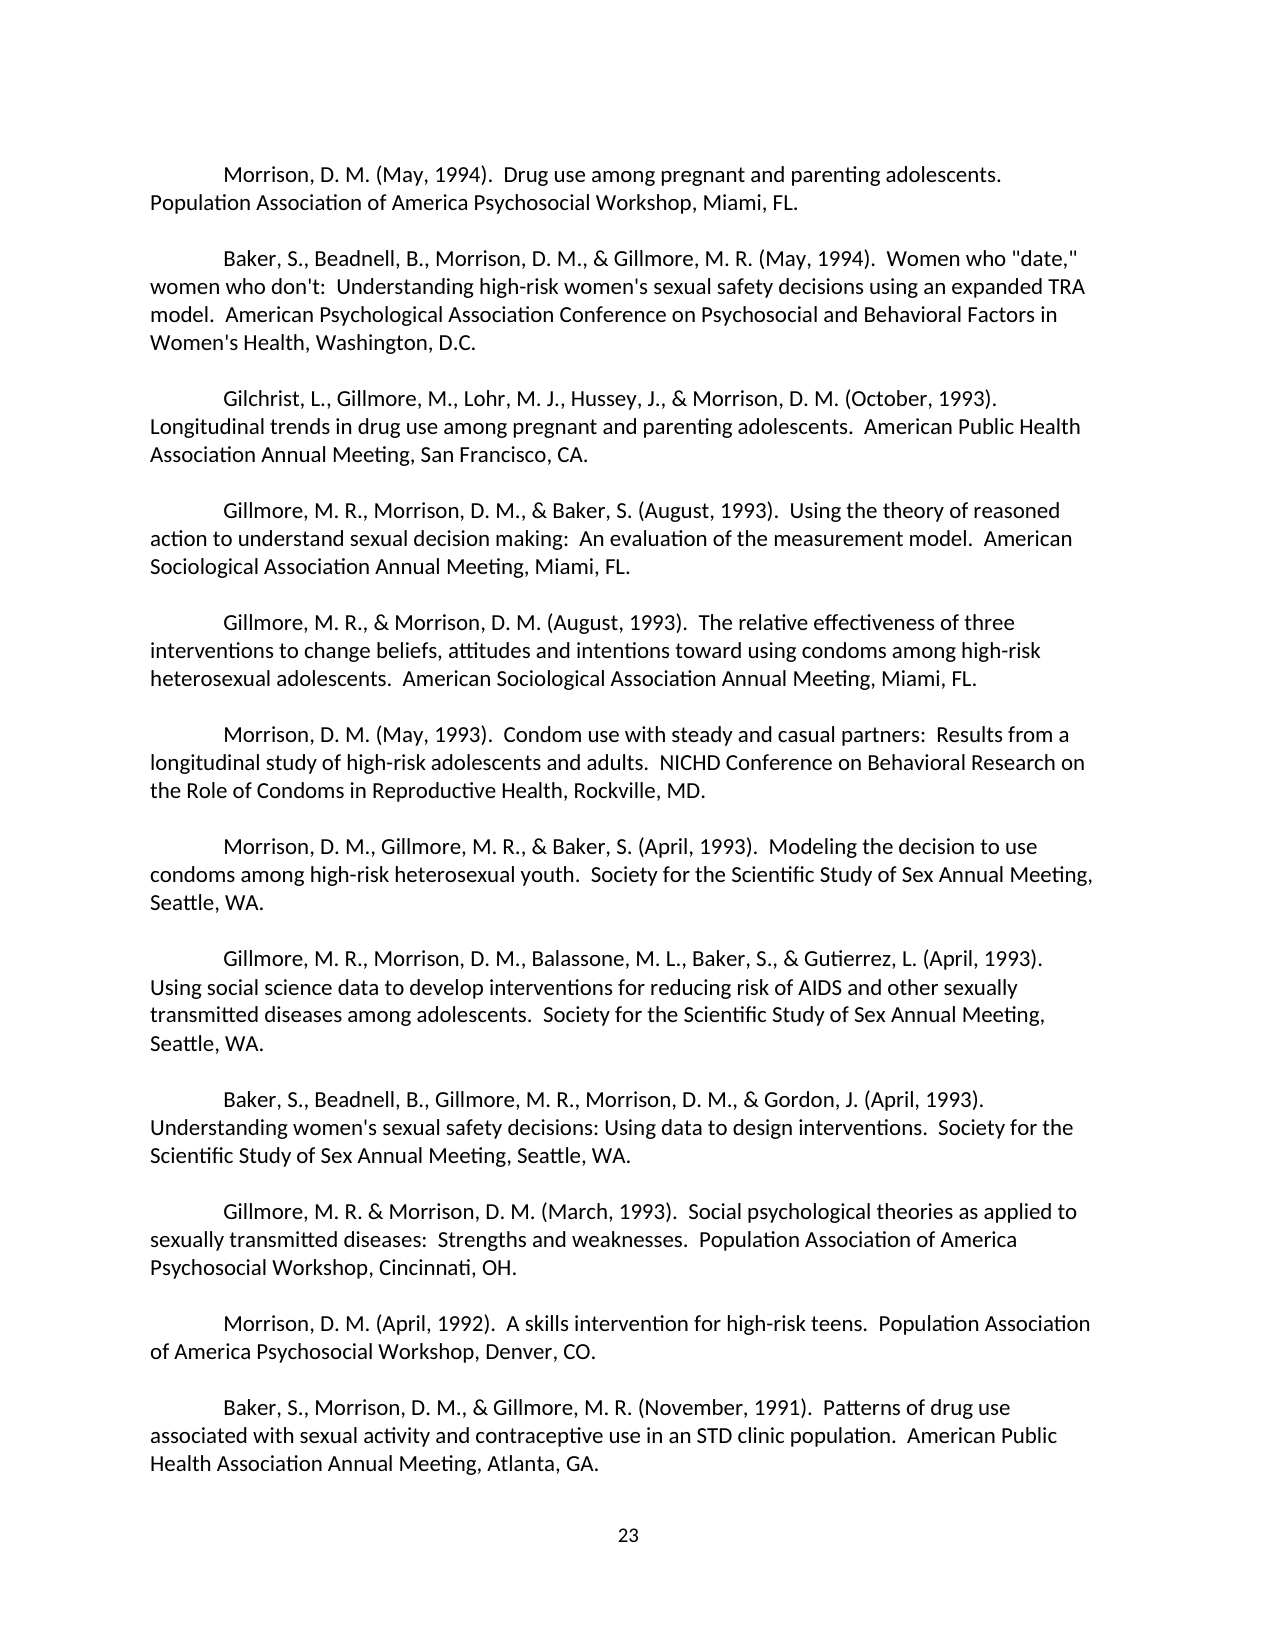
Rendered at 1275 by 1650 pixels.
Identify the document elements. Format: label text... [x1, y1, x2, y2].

text Morrison, D. M. (April, 1992). A skills intervention for high-risk teens. Population Association of America Psychosocial Workshop, Denver, CO. [150, 1309, 1106, 1365]
text Morrison, D. M., Gillmore, M. R., & Baker, S. (April, 1993). Modeling the decision to use condoms among high-risk heterosexual youth. Society for the Scientific Study of Sex Annual Meeting, Seattle, WA. [150, 832, 1106, 917]
text Gilchrist, L., Gillmore, M., Lohr, M. J., Hussey, J., & Morrison, D. M. (October, 1993). Longitudinal trends in drug use among pregnant and parenting adolescents. American Public Health Association Annual Meeting, San Francisco, CA. [150, 384, 1106, 468]
text Morrison, D. M. (May, 1993). Condom use with steady and casual partners: Results from a longitudinal study of high-risk adolescents and adults. NICHD Conference on Behavioral Research on the Role of Condoms in Reproductive Health, Rockville, MD. [150, 720, 1106, 804]
text Gillmore, M. R., Morrison, D. M., & Baker, S. (August, 1993). Using the theory of reasoned action to understand sexual decision making: An evaluation of the measurement model. American Sociological Association Annual Meeting, Miami, FL. [150, 496, 1106, 580]
text Baker, S., Morrison, D. M., & Gillmore, M. R. (November, 1991). Patterns of drug use associated with sexual activity and contraceptive use in an STD clinic population. American Public Health Association Annual Meeting, Atlanta, GA. [150, 1393, 1106, 1477]
text Gillmore, M. R., Morrison, D. M., Balassone, M. L., Baker, S., & Gutierrez, L. (April, 1993). Using social science data to develop interventions for reducing risk of AIDS and other sexually transmitted diseases among adolescents. Society for the Scientific Study of Sex Annual Meeting, Seattle, WA. [150, 944, 1106, 1057]
text Gillmore, M. R., & Morrison, D. M. (August, 1993). The relative effectiveness of three interventions to change beliefs, attitudes and intentions toward using condoms among high-risk heterosexual adolescents. American Sociological Association Annual Meeting, Miami, FL. [150, 608, 1106, 692]
text Baker, S., Beadnell, B., Gillmore, M. R., Morrison, D. M., & Gordon, J. (April, 1993). Understanding women's sexual safety decisions: Using data to design interventions. Society for the Scientific Study of Sex Annual Meeting, Seattle, WA. [150, 1085, 1106, 1169]
text Gillmore, M. R. & Morrison, D. M. (March, 1993). Social psychological theories as applied to sexually transmitted diseases: Strengths and weaknesses. Population Association of America Psychosocial Workshop, Cincinnati, OH. [150, 1197, 1106, 1281]
text Morrison, D. M. (May, 1994). Drug use among pregnant and parenting adolescents. Population Association of America Psychosocial Workshop, Miami, FL. [150, 160, 1106, 216]
text Baker, S., Beadnell, B., Morrison, D. M., & Gillmore, M. R. (May, 1994). Women who "date," women who don't: Understanding high-risk women's sexual safety decisions using an expanded TRA model. American Psychological Association Conference on Psychosocial and Behavioral Factors in Women's Health, Washington, D.C. [150, 244, 1106, 356]
